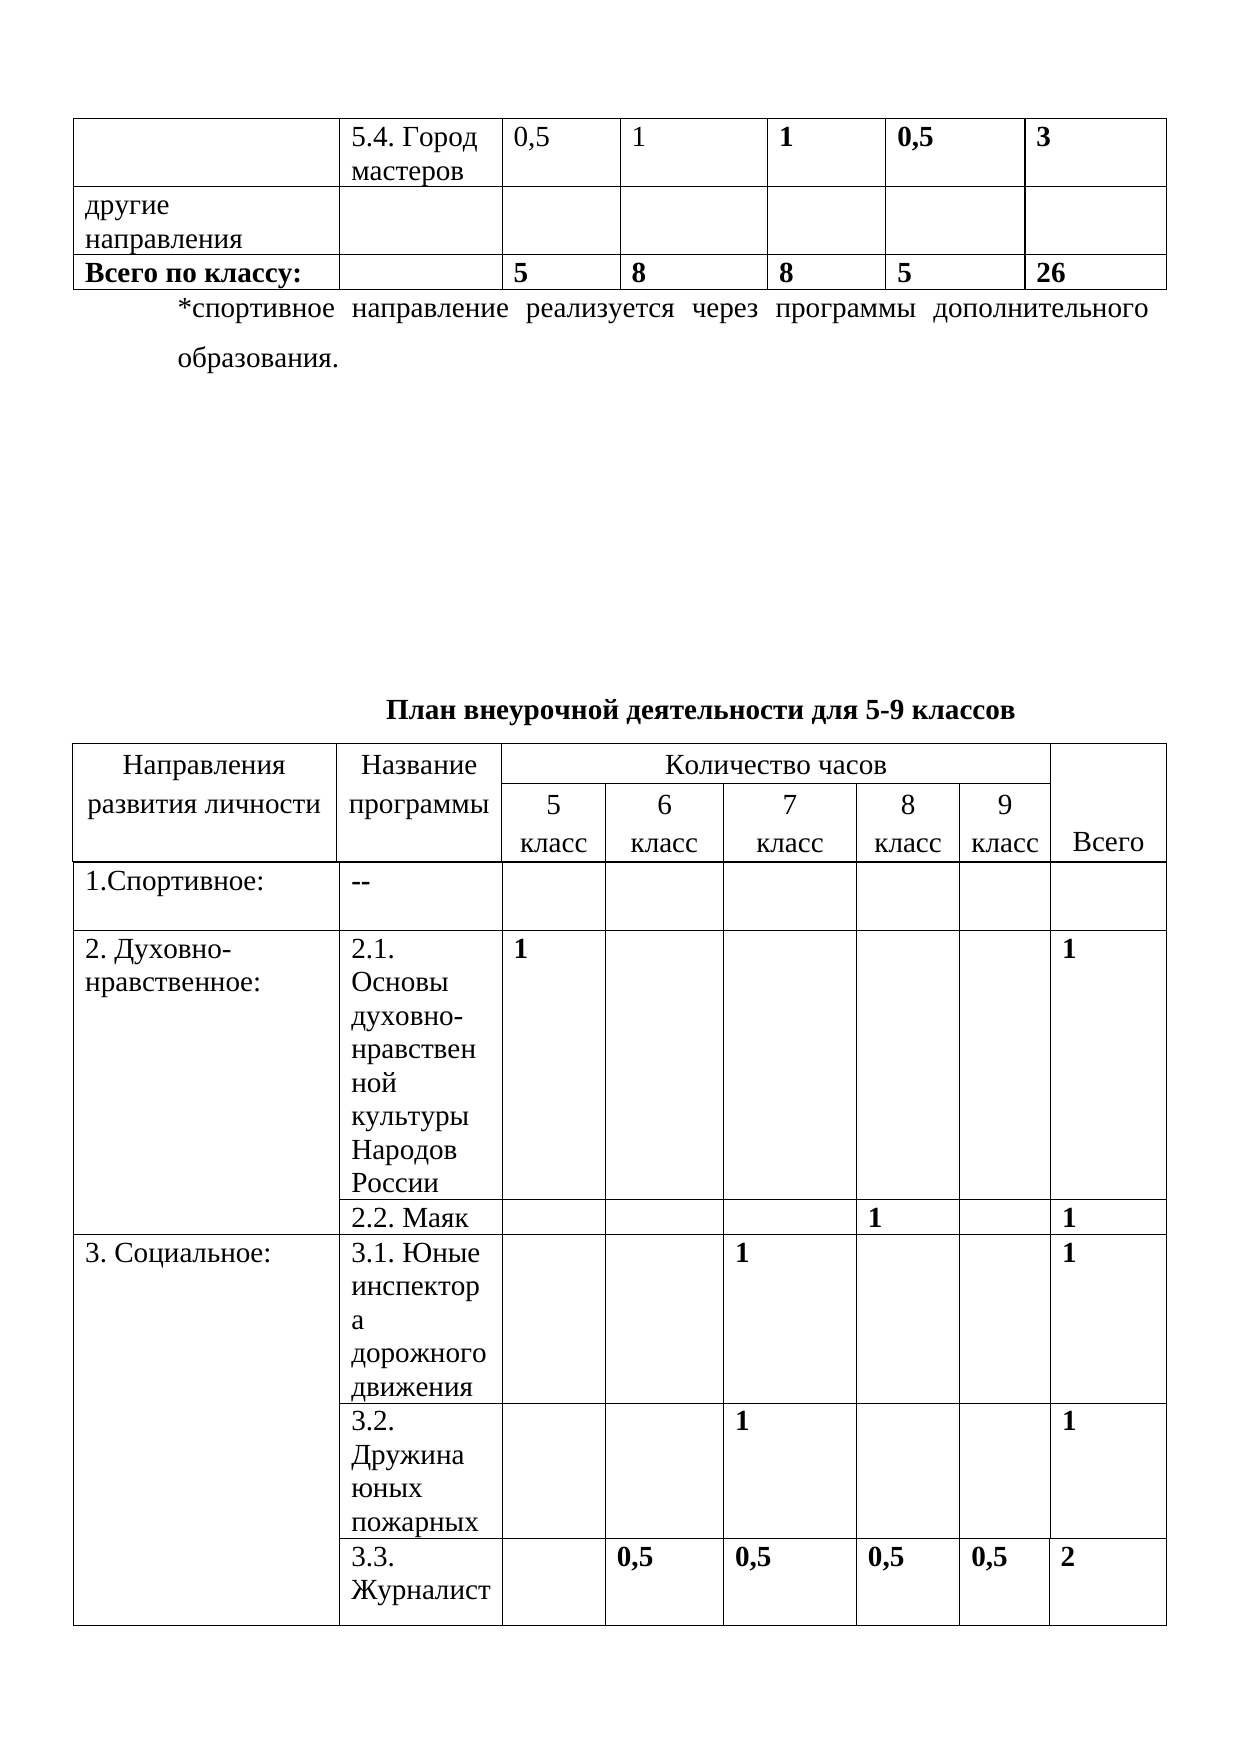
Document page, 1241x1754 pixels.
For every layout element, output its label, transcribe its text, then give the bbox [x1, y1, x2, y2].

table_cell 0,5 [886, 119, 1024, 186]
table_cell 8 [768, 255, 885, 289]
table_cell [606, 931, 723, 1199]
table_header Количество часов [502, 744, 1050, 782]
table_cell 2. Духовно-нравственное: [74, 931, 339, 1234]
table_cell [503, 1539, 605, 1625]
table_cell [621, 187, 767, 254]
table_cell 3. Социальное: [74, 1235, 339, 1625]
table_cell 0,5 [960, 1539, 1049, 1625]
table_cell 5 [886, 255, 1024, 289]
table_cell другие направления [74, 187, 339, 254]
table_cell [503, 1200, 605, 1234]
table_cell [1026, 187, 1166, 254]
table_cell 1 [621, 119, 767, 186]
table_cell [503, 1404, 605, 1538]
table_cell 0,5 [724, 1539, 856, 1625]
table_cell [503, 187, 620, 254]
table_cell 2.2. Маяк [340, 1200, 502, 1234]
table_cell 8 класс [857, 784, 959, 861]
table_header [960, 863, 1050, 930]
table_cell 1 [768, 119, 885, 186]
table_cell [857, 1404, 959, 1538]
table_cell [960, 931, 1050, 1199]
table_cell [724, 1200, 856, 1234]
table_cell 0,5 [606, 1539, 723, 1625]
table_cell 1 [503, 931, 605, 1199]
table_header Название программы [337, 744, 501, 861]
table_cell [340, 1539, 502, 1625]
table_cell 3.1. Юные инспектора дорожного движения [340, 1235, 502, 1402]
table_cell [606, 1404, 723, 1538]
table_cell 2 [1050, 1539, 1166, 1625]
table_cell [960, 1235, 1050, 1402]
table_cell 1 [724, 1404, 856, 1538]
table_cell [340, 255, 502, 289]
table_cell 5.4. Город мастеров [340, 119, 502, 186]
table_header [857, 863, 959, 930]
table_header Направления развития личности [73, 744, 336, 861]
table_cell [606, 1200, 723, 1234]
table_cell 1 [1051, 1200, 1166, 1234]
text *спортивное направление реализуется через программы дополнительного образования. [177, 290, 1149, 374]
table_cell 2.1. Основы духовно-нравственной культуры Народов России [340, 931, 502, 1199]
table_cell Всего по классу: [74, 255, 339, 289]
table_header [503, 863, 605, 930]
table_cell 9 класс [960, 784, 1050, 861]
table_cell [960, 1404, 1050, 1538]
table_cell 6 класс [606, 784, 723, 861]
table_cell [340, 187, 502, 254]
table_cell 1 [724, 1235, 856, 1402]
table_cell 0,5 [503, 119, 620, 186]
table_header 1.Спортивное: [74, 863, 339, 930]
table_cell 26 [1026, 255, 1166, 289]
table_cell [857, 1235, 959, 1402]
table_cell 3 [1026, 119, 1166, 186]
table_header [724, 863, 856, 930]
table_cell [768, 187, 885, 254]
table_cell 1 [857, 1200, 959, 1234]
table_cell 5 [503, 255, 620, 289]
table_cell 3.2. Дружина юных пожарных [340, 1404, 502, 1538]
table_cell [960, 1200, 1050, 1234]
table_cell 7 класс [724, 784, 856, 861]
table_cell 0,5 [857, 1539, 959, 1625]
table_header [1051, 863, 1166, 930]
table_header [606, 863, 723, 930]
table_cell 1 [1051, 931, 1166, 1199]
table_cell 5 класс [502, 784, 605, 861]
table_cell [724, 931, 856, 1199]
table_cell 1 [1051, 1235, 1166, 1402]
table_cell [886, 187, 1024, 254]
table_cell [503, 1235, 605, 1402]
table_cell [857, 931, 959, 1199]
table_header -- [340, 863, 502, 930]
table_header Всего [1051, 744, 1166, 861]
text План внеурочной деятельности для 5-9 классов [179, 692, 1149, 726]
table_cell 1 [1051, 1404, 1166, 1538]
table_cell [606, 1235, 723, 1402]
table_cell 8 [621, 255, 767, 289]
